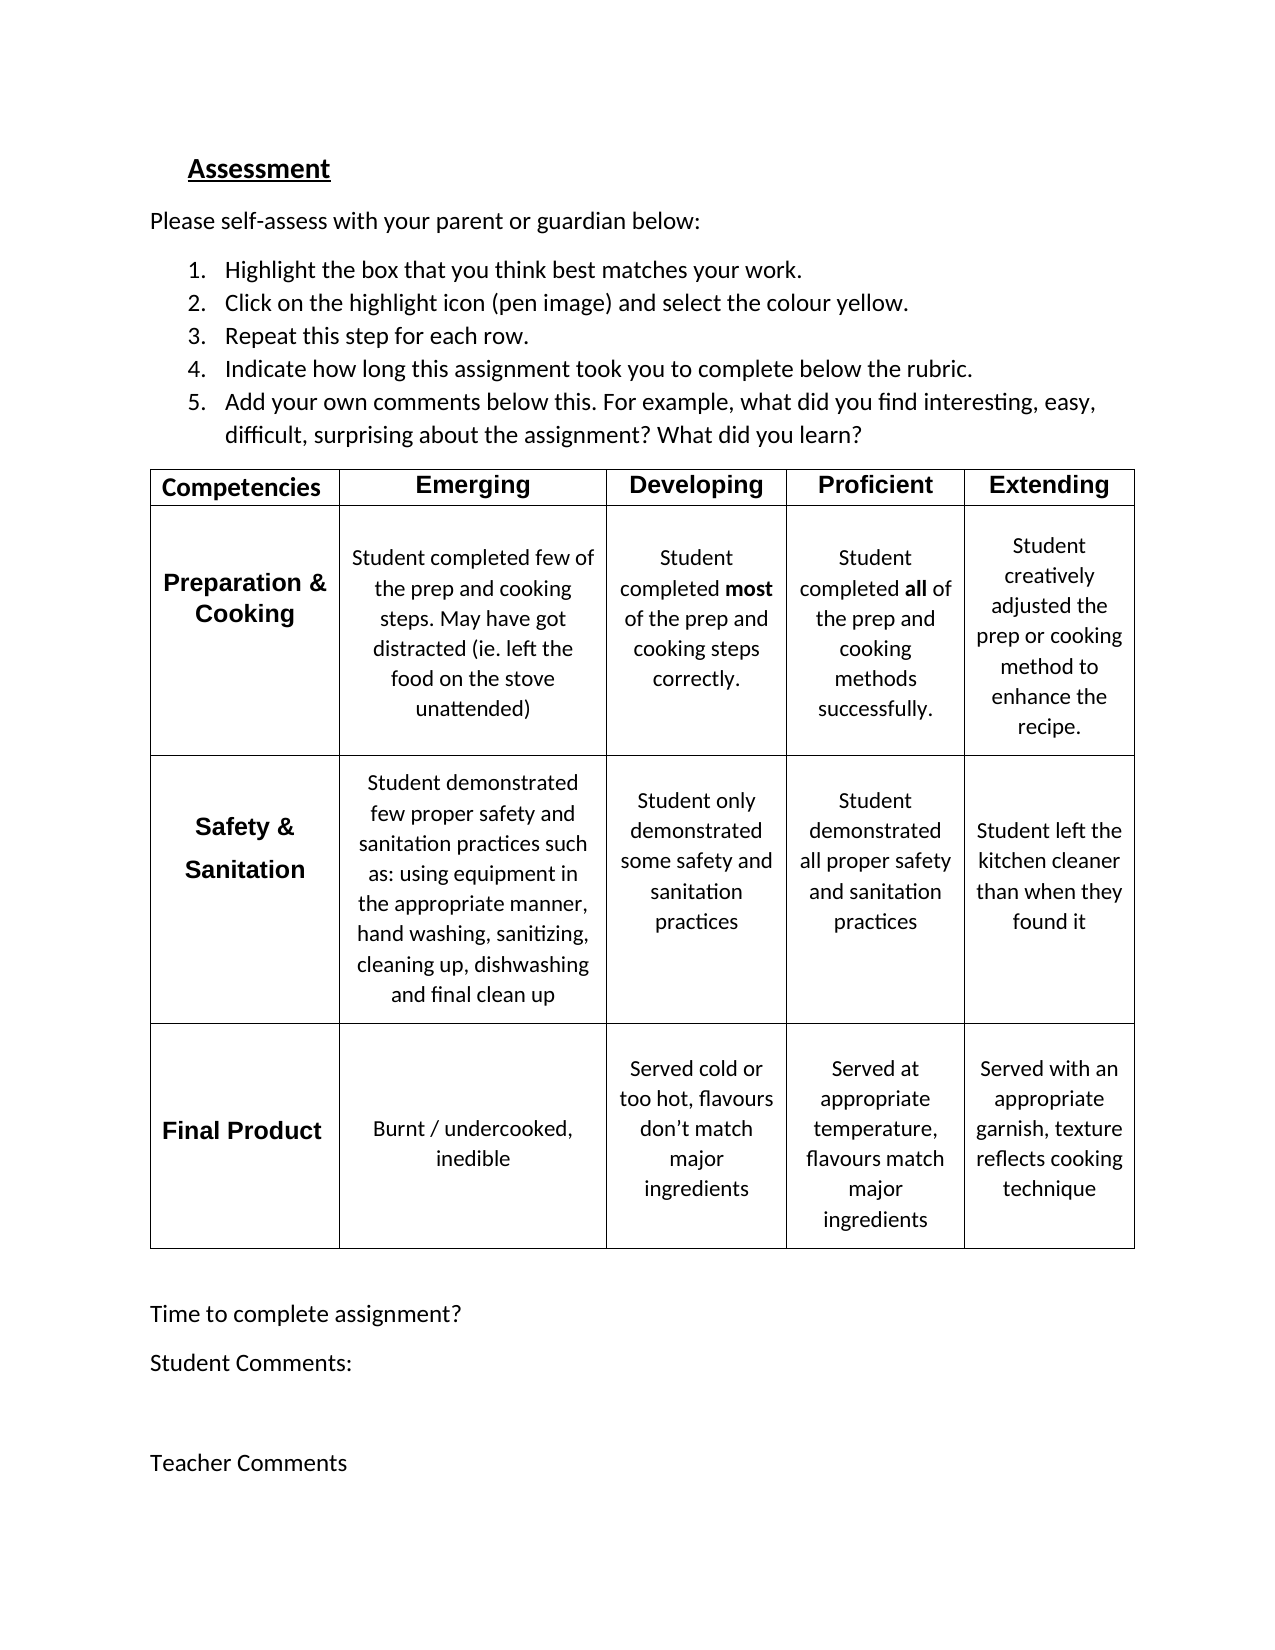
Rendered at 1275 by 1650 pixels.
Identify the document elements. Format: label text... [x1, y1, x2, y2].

table_cell Final Product [151, 1024, 339, 1247]
list Click on the highlight icon (pen image) and select the colour yellow. [187, 288, 1125, 318]
table_cell Student completed few of the prep and cooking steps. May have got distracted (ie. left the food on the stove unattended) [340, 506, 606, 755]
table_cell Student demonstrated few proper safety and sanitation practices such as: using equipment in the appropriate manner, hand washing, sanitizing, cleaning up, dishwashing and final clean up [340, 756, 606, 1022]
list Add your own comments below this. For example, what did you find interesting, easy, difficult, surprising about the assignment? What did you learn? [187, 386, 1125, 450]
table_header Extending [965, 470, 1134, 505]
text Student Comments: [150, 1348, 1125, 1378]
list Repeat this step for each row. [187, 321, 1125, 351]
table_cell Student demonstrated all proper safety and sanitation practices [787, 756, 964, 1022]
text Time to complete assignment? [150, 1298, 1125, 1328]
table_cell Served at appropriate temperature, flavours match major ingredients [787, 1024, 964, 1247]
table_cell Student left the kitchen cleaner than when they found it [965, 756, 1134, 1022]
table_header Emerging [340, 470, 606, 505]
table_cell Burnt / undercooked, inedible [340, 1024, 606, 1247]
list Highlight the box that you think best matches your work. [187, 255, 1125, 285]
text Please self-assess with your parent or guardian below: [150, 205, 1125, 236]
table_header Competencies [151, 470, 339, 505]
table_header Developing [607, 470, 786, 505]
table_cell Safety & Sanitation [151, 756, 339, 1022]
table_cell Student only demonstrated some safety and sanitation practices [607, 756, 786, 1022]
text Assessment [187, 150, 1125, 186]
table_cell Served cold or too hot, flavours don’t match major ingredients [607, 1024, 786, 1247]
list Indicate how long this assignment took you to complete below the rubric. [187, 353, 1125, 384]
table_cell Student creatively adjusted the prep or cooking method to enhance the recipe. [965, 506, 1134, 755]
table_cell Student completed most of the prep and cooking steps correctly. [607, 506, 786, 755]
table_cell Student completed all of the prep and cooking methods successfully. [787, 506, 964, 755]
table_cell Preparation & Cooking [151, 506, 339, 755]
text Teacher Comments [150, 1447, 1125, 1477]
table_cell Served with an appropriate garnish, texture reflects cooking technique [965, 1024, 1134, 1247]
table_header Proficient [787, 470, 964, 505]
